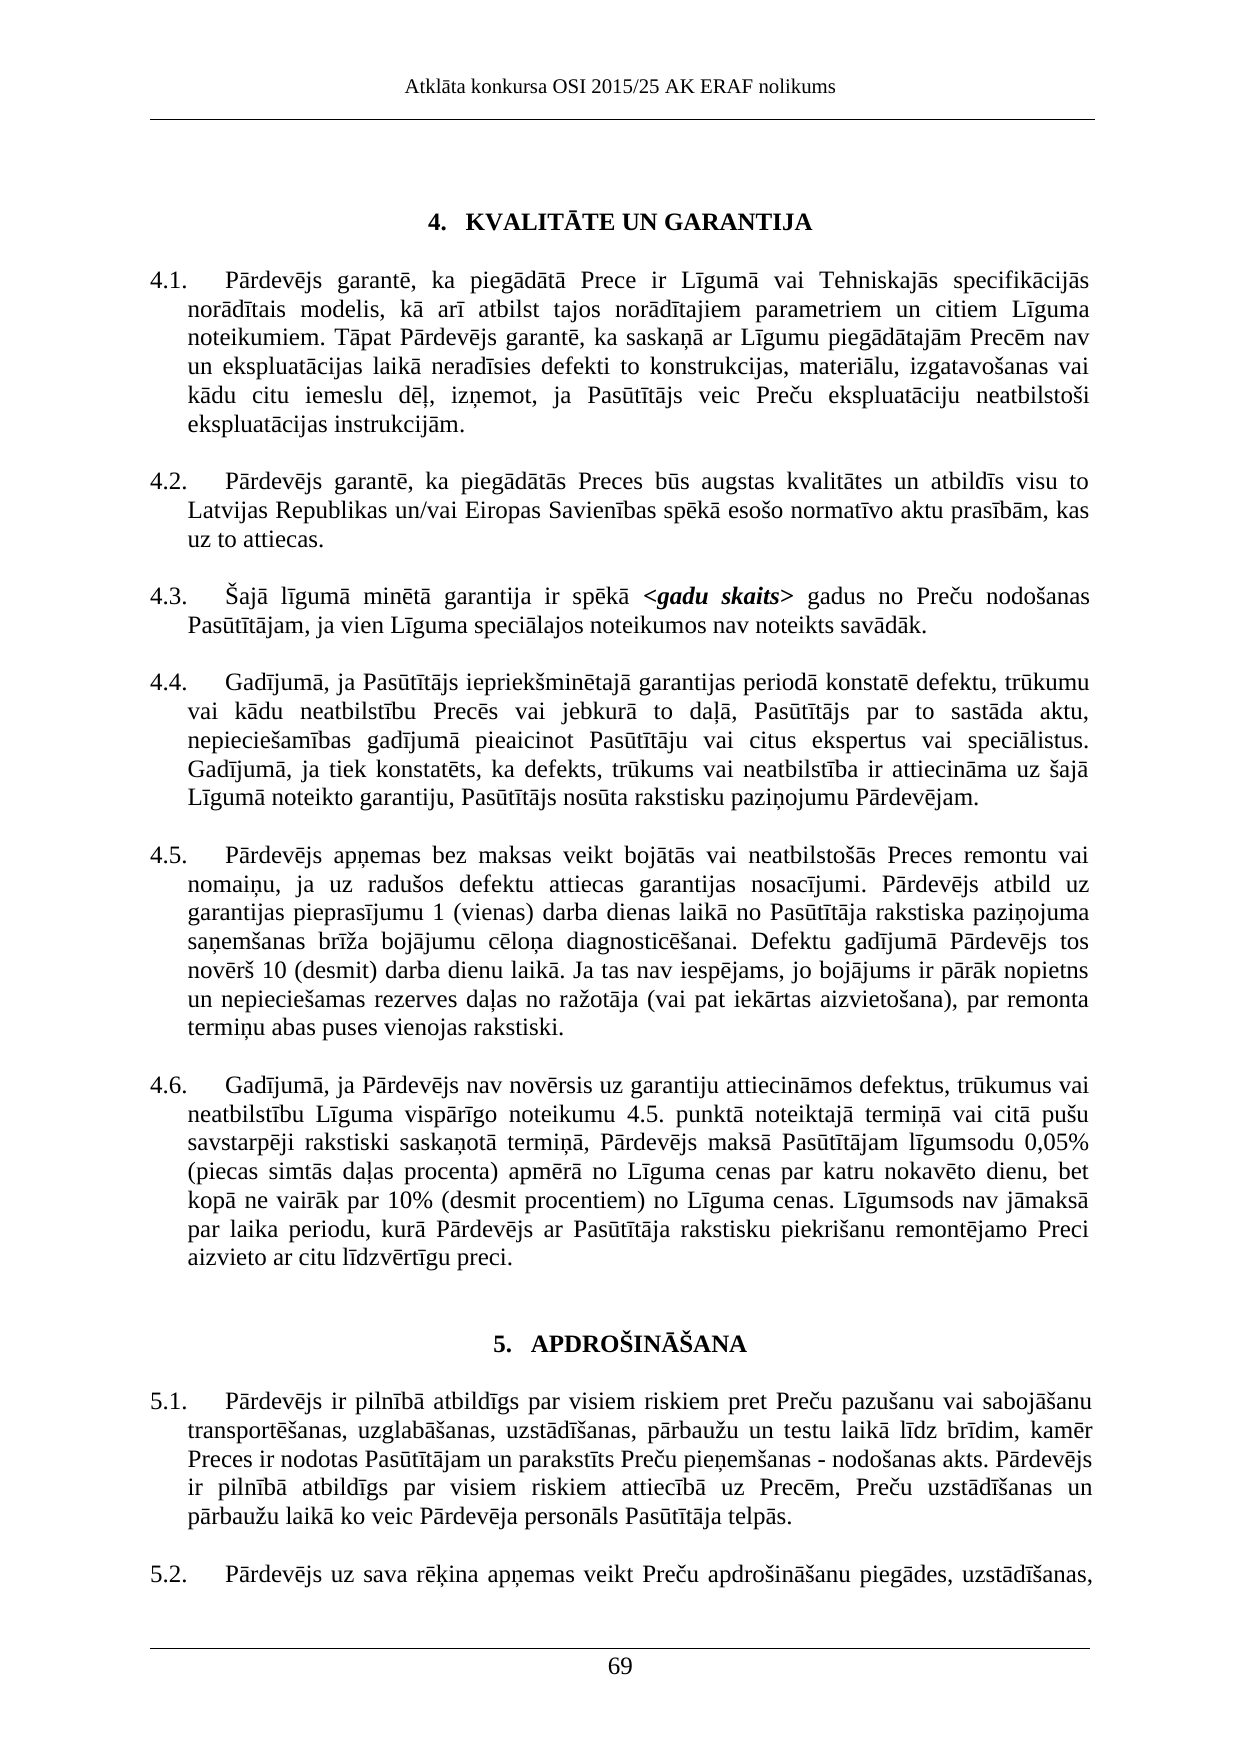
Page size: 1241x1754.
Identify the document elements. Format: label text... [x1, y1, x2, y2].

list APDROŠINĀŠANA [150, 1329, 1090, 1357]
list Gadījumā, ja Pasūtītājs iepriekšminētajā garantijas periodā konstatē defektu, trūkumu vai kādu neatbilstību Precēs vai jebkurā to daļā, Pasūtītājs par to sastāda aktu, nepieciešamības gadījumā pieaicinot Pasūtītāju vai citus ekspertus vai speciālistus. Gadījumā, ja tiek konstatēts, ka defekts, trūkums vai neatbilstība ir attiecināma uz šajā Līgumā noteikto garantiju, Pasūtītājs nosūta rakstisku paziņojumu Pārdevējam. [150, 667, 1090, 811]
list Pārdevējs apņemas bez maksas veikt bojātās vai neatbilstošās Preces remontu vai nomaiņu, ja uz radušos defektu attiecas garantijas nosacījumi. Pārdevējs atbild uz garantijas pieprasījumu 1 (vienas) darba dienas laikā no Pasūtītāja rakstiska paziņojuma saņemšanas brīža bojājumu cēloņa diagnosticēšanai. Defektu gadījumā Pārdevējs tos novērš 10 (desmit) darba dienu laikā. Ja tas nav iespējams, jo bojājums ir pārāk nopietns un nepieciešamas rezerves daļas no ražotāja (vai pat iekārtas aizvietošana), par remonta termiņu abas puses vienojas rakstiski. [150, 840, 1090, 1041]
list Šajā līgumā minētā garantija ir spēkā <gadu skaits> gadus no Preču nodošanas Pasūtītājam, ja vien Līguma speciālajos noteikumos nav noteikts savādāk. [150, 581, 1090, 639]
list Gadījumā, ja Pārdevējs nav novērsis uz garantiju attiecināmos defektus, trūkumus vai neatbilstību Līguma vispārīgo noteikumu 4.5. punktā noteiktajā termiņā vai citā pušu savstarpēji rakstiski saskaņotā termiņā, Pārdevējs maksā Pasūtītājam līgumsodu 0,05% (piecas simtās daļas procenta) apmērā no Līguma cenas par katru nokavēto dienu, bet kopā ne vairāk par 10% (desmit procentiem) no Līguma cenas. Līgumsods nav jāmaksā par laika periodu, kurā Pārdevējs ar Pasūtītāja rakstisku piekrišanu remontējamo Preci aizvieto ar citu līdzvērtīgu preci. [150, 1070, 1090, 1271]
list Pārdevējs ir pilnībā atbildīgs par visiem riskiem pret Preču pazušanu vai sabojāšanu transportēšanas, uzglabāšanas, uzstādīšanas, pārbaužu un testu laikā līdz brīdim, kamēr Preces ir nodotas Pasūtītājam un parakstīts Preču pieņemšanas - nodošanas akts. Pārdevējs ir pilnībā atbildīgs par visiem riskiem attiecībā uz Precēm, Preču uzstādīšanas un pārbaužu laikā ko veic Pārdevēja personāls Pasūtītāja telpās. [150, 1386, 1094, 1530]
list Pārdevējs garantē, ka piegādātās Preces būs augstas kvalitātes un atbildīs visu to Latvijas Republikas un/vai Eiropas Savienības spēkā esošo normatīvo aktu prasībām, kas uz to attiecas. [150, 466, 1090, 552]
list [150, 1559, 1094, 1587]
list Pārdevējs garantē, ka piegādātā Prece ir Līgumā vai Tehniskajās specifikācijās norādītais modelis, kā arī atbilst tajos norādītajiem parametriem un citiem Līguma noteikumiem. Tāpat Pārdevējs garantē, ka saskaņā ar Līgumu piegādātajām Precēm nav un ekspluatācijas laikā neradīsies defekti to konstrukcijas, materiālu, izgatavošanas vai kādu citu iemeslu dēļ, izņemot, ja Pasūtītājs veic Preču ekspluatāciju neatbilstoši ekspluatācijas instrukcijām. [150, 265, 1090, 437]
list KVALITĀTE UN GARANTIJA [150, 207, 1090, 236]
